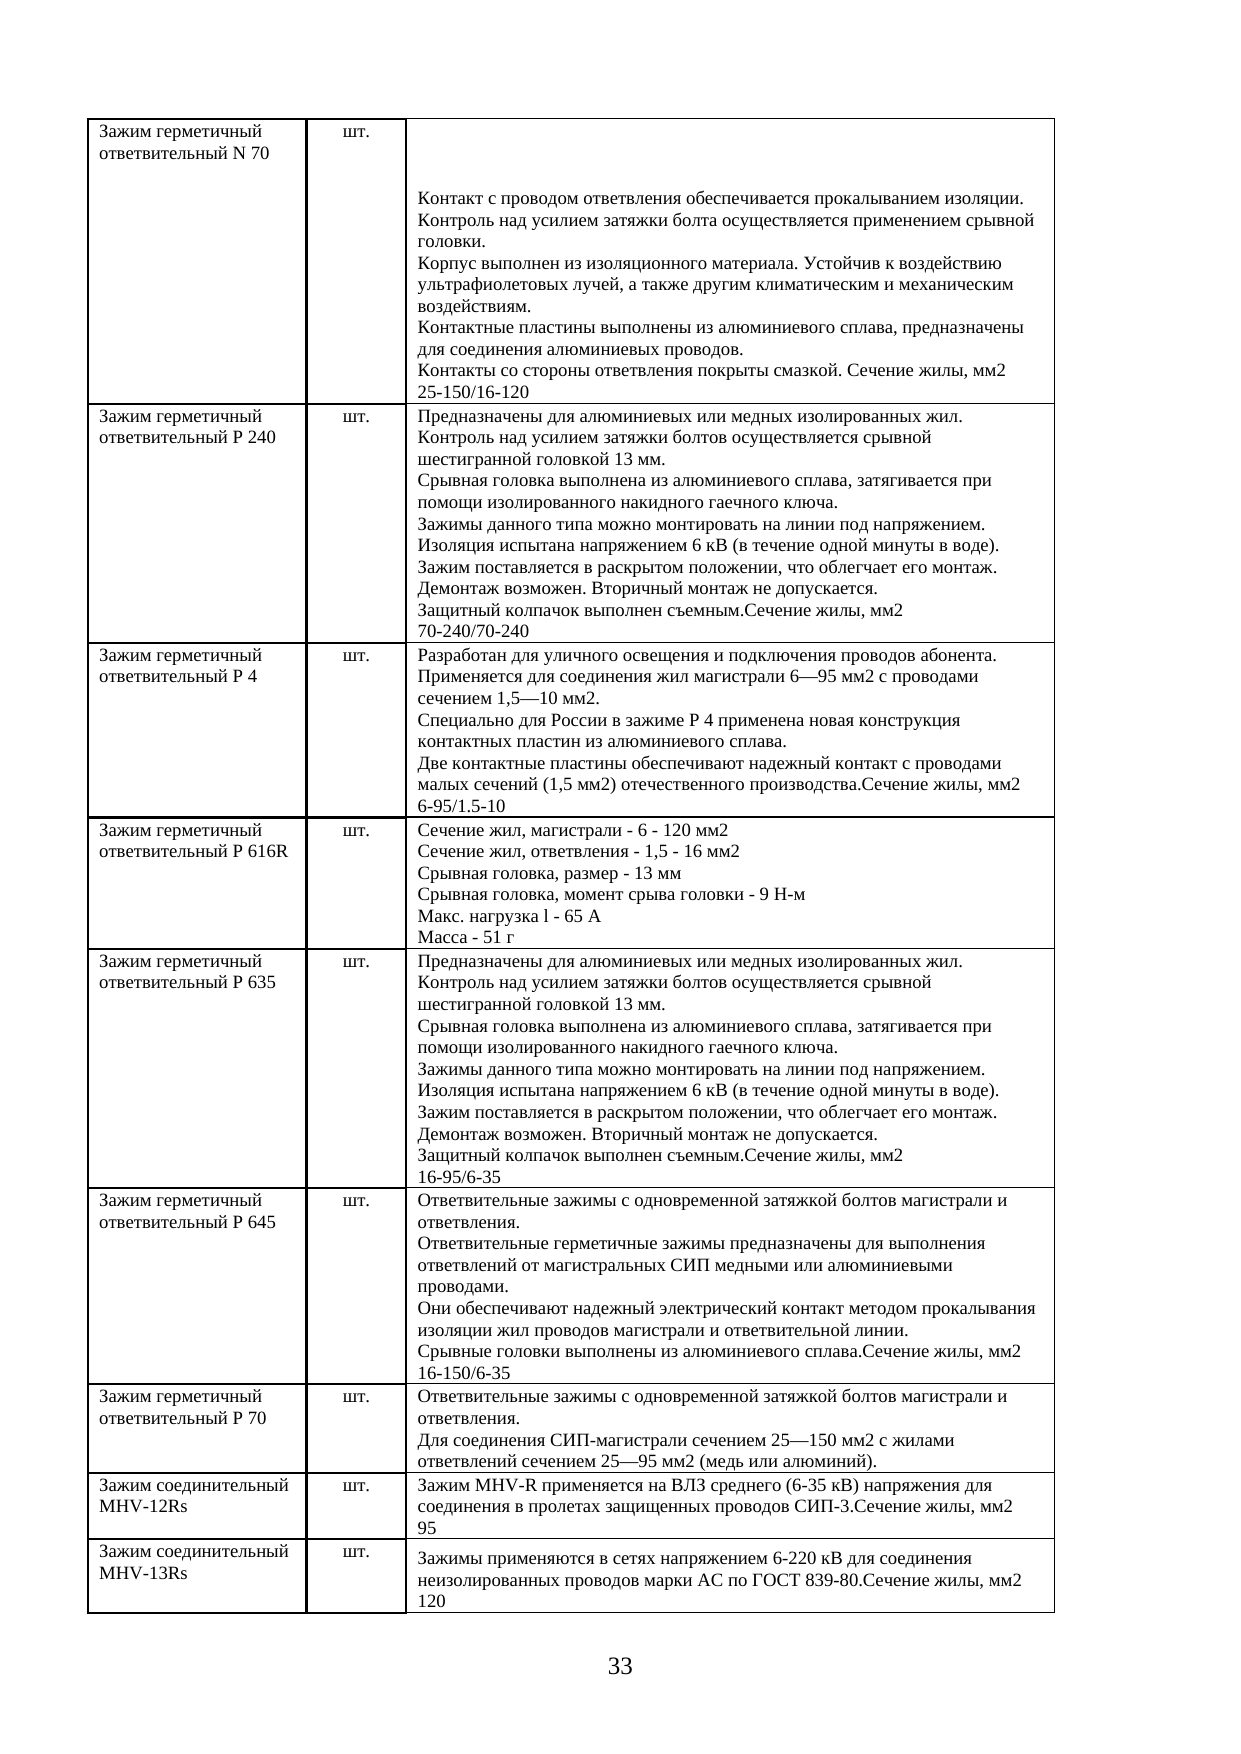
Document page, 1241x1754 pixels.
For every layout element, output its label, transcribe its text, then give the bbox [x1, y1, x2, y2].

table_cell шт. [308, 120, 405, 402]
table_cell Зажим MHV-R применяется на ВЛЗ среднего (6-35 кВ) напряжения для соединения в пролетах защищенных проводов СИП-3.Сечение жилы, мм2 95 [407, 1473, 1054, 1538]
table_cell Предназначены для алюминиевых или медных изолированных жил. Контроль над усилием затяжки болтов осуществляется срывной шестигранной головкой 13 мм. Срывная головка выполнена из алюминиевого сплава, затягивается при помощи изолированного накидного гаечного ключа. Зажимы данного типа можно монтировать на линии под напряжением. Изоляция испытана напряжением 6 кВ (в течение одной минуты в воде). Зажим поставляется в раскрытом положении, что облегчает его монтаж. Демонтаж возможен. Вторичный монтаж не допускается. Защитный колпачок выполнен съемным.Сечение жилы, мм2 70-240/70-240 [407, 404, 1054, 642]
table_cell Зажимы применяются в сетях напряжением 6-220 кВ для соединения неизолированных проводов марки АС по ГОСТ 839-80.Сечение жилы, мм2 120 [407, 1539, 1054, 1612]
table_cell Разработан для уличного освещения и подключения проводов абонента. Применяется для соединения жил магистрали 6—95 мм2 с проводами сечением 1,5—10 мм2. Специально для России в зажиме Р 4 применена новая конструкция контактных пластин из алюминиевого сплава. Две контактные пластины обеспечивают надежный контакт с проводами малых сечений (1,5 мм2) отечественного производства.Сечение жилы, мм2 6-95/1.5-10 [407, 643, 1054, 816]
table_cell Сечение жил, магистрали - 6 - 120 мм2 Сечение жил, ответвления - 1,5 - 16 мм2 Срывная головка, размер - 13 мм Срывная головка, момент срыва головки - 9 Н-м Макс. нагрузка l - 65 А Масса - 51 г [407, 818, 1054, 948]
table_cell Зажим герметичный ответвительный P 635 [89, 950, 305, 1187]
table_cell шт. [308, 1189, 405, 1383]
table_cell Зажим герметичный ответвительный P 70 [89, 1385, 305, 1472]
table_cell Ответвительные зажимы с одновременной затяжкой болтов магистрали и ответвления. Ответвительные герметичные зажимы предназначены для выполнения ответвлений от магистральных СИП медными или алюминиевыми проводами. Они обеспечивают надежный электрический контакт методом прокалывания изоляции жил проводов магистрали и ответвительной линии. Срывные головки выполнены из алюминиевого сплава.Сечение жилы, мм2 16-150/6-35 [407, 1188, 1054, 1383]
table_cell Контакт с проводом ответвления обеспечивается прокалыванием изоляции. Контроль над усилием затяжки болта осуществляется применением срывной головки. Корпус выполнен из изоляционного материала. Устойчив к воздействию ультрафиолетовых лучей, а также другим климатическим и механическим воздействиям. Контактные пластины выполнены из алюминиевого сплава, предназначены для соединения алюминиевых проводов. Контакты со стороны ответвления покрыты смазкой. Сечение жилы, мм2 25-150/16-120 [407, 119, 1054, 402]
table_cell шт. [308, 405, 405, 642]
table_cell Зажим герметичный ответвительный P 4 [89, 644, 305, 816]
table_cell Зажим герметичный ответвительный P 240 [89, 405, 305, 642]
table_cell Предназначены для алюминиевых или медных изолированных жил. Контроль над усилием затяжки болтов осуществляется срывной шестигранной головкой 13 мм. Срывная головка выполнена из алюминиевого сплава, затягивается при помощи изолированного накидного гаечного ключа. Зажимы данного типа можно монтировать на линии под напряжением. Изоляция испытана напряжением 6 кВ (в течение одной минуты в воде). Зажим поставляется в раскрытом положении, что облегчает его монтаж. Демонтаж возможен. Вторичный монтаж не допускается. Защитный колпачок выполнен съемным.Сечение жилы, мм2 16-95/6-35 [407, 949, 1054, 1187]
table_cell Зажим герметичный ответвительный P 616R [89, 819, 305, 948]
table_cell шт. [308, 644, 405, 816]
table_cell Зажим соединительный MHV-12Rs [89, 1474, 305, 1538]
table_cell Зажим герметичный ответвительный N 70 [89, 120, 305, 402]
table_cell Ответвительные зажимы с одновременной затяжкой болтов магистрали и ответвления. Для соединения СИП-магистрали сечением 25—150 мм2 с жилами ответвлений сечением 25—95 мм2 (медь или алюминий). [407, 1384, 1054, 1472]
table_cell шт. [308, 1540, 405, 1612]
table_cell Зажим герметичный ответвительный P 645 [89, 1189, 305, 1383]
table_cell шт. [308, 1385, 405, 1472]
table_cell шт. [308, 1474, 405, 1538]
table_cell Зажим соединительный MHV-13Rs [89, 1540, 305, 1612]
table_cell шт. [308, 819, 405, 948]
table_cell шт. [308, 950, 405, 1187]
